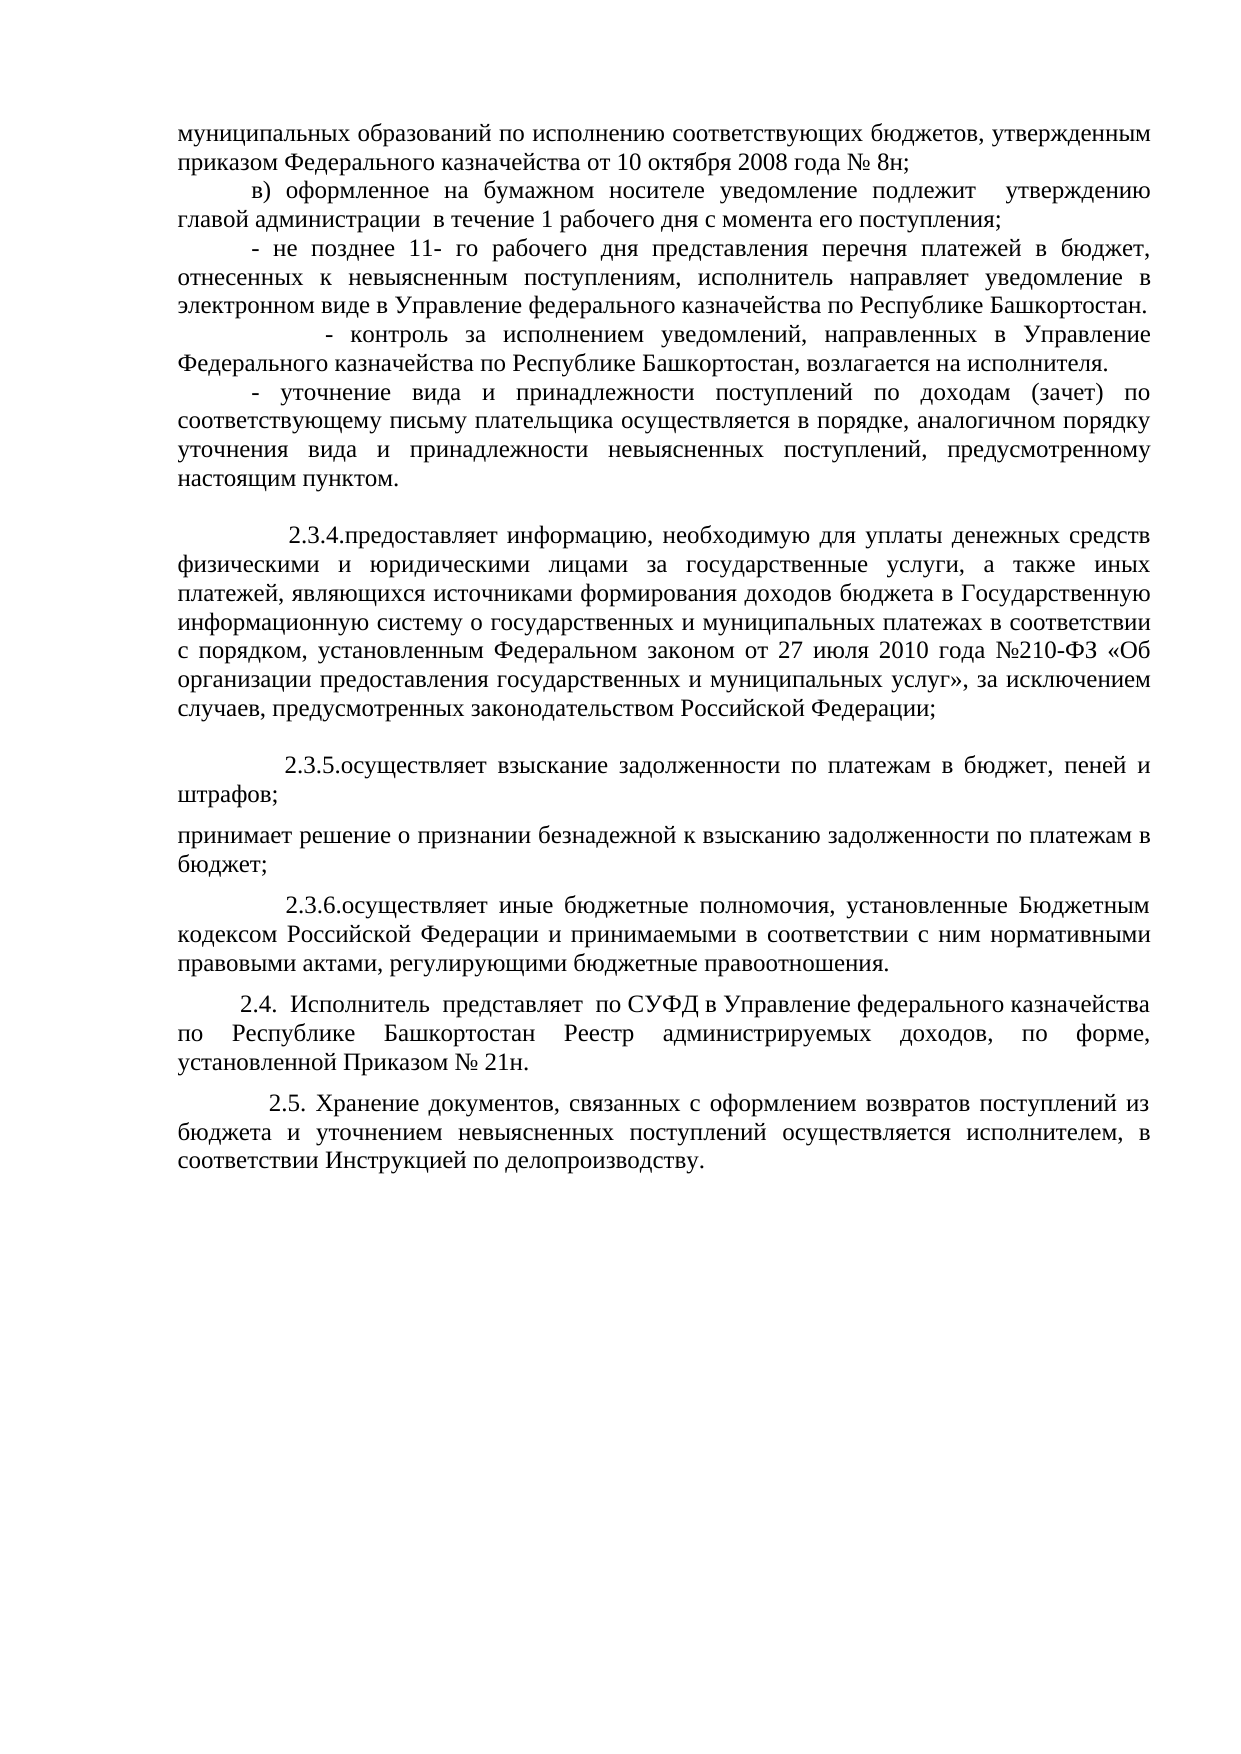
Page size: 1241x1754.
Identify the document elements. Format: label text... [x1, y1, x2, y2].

text 2.3.5.осуществляет взыскание задолженности по платежам в бюджет, пеней и штрафов; [177, 751, 1152, 808]
text 2.3.4.предоставляет информацию, необходимую для уплаты денежных средств физическими и юридическими лицами за государственные услуги, а также иных платежей, являющихся источниками формирования доходов бюджета в Государственную информационную систему о государственных и муниципальных платежах в соответствии с порядком, установленным Федеральном законом от 27 июля 2010 года №210-ФЗ «Об организации предоставления государственных и муниципальных услуг», за исключением случаев, предусмотренных законодательством Российской Федерации; [177, 521, 1152, 722]
text 2.3.6.осуществляет иные бюджетные полномочия, установленные Бюджетным кодексом Российской Федерации и принимаемыми в соответствии с ним нормативными правовыми актами, регулирующими бюджетные правоотношения. [177, 891, 1152, 977]
text в) оформленное на бумажном носителе уведомление подлежит утверждению главой администрации в течение 1 рабочего дня с момента его поступления; [177, 176, 1152, 233]
text - не позднее 11- го рабочего дня представления перечня платежей в бюджет, отнесенных к невыясненным поступлениям, исполнитель направляет уведомление в электронном виде в Управление федерального казначейства по Республике Башкортостан. [177, 233, 1152, 319]
text - контроль за исполнением уведомлений, направленных в Управление Федерального казначейства по Республике Башкортостан, возлагается на исполнителя. [177, 319, 1152, 377]
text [177, 118, 1152, 176]
text - уточнение вида и принадлежности поступлений по доходам (зачет) по соответствующему письму плательщика осуществляется в порядке, аналогичном порядку уточнения вида и принадлежности невыясненных поступлений, предусмотренному настоящим пунктом. [177, 377, 1152, 492]
text 2.5. Хранение документов, связанных с оформлением возвратов поступлений из бюджета и уточнением невыясненных поступлений осуществляется исполнителем, в соответствии Инструкцией по делопроизводству. [177, 1088, 1152, 1174]
text 2.4. Исполнитель представляет по СУФД в Управление федерального казначейства по Республике Башкортостан Реестр администрируемых доходов, по форме, установленной Приказом № 21н. [177, 989, 1152, 1076]
text принимает решение о признании безнадежной к взысканию задолженности по платежам в бюджет; [177, 821, 1152, 878]
